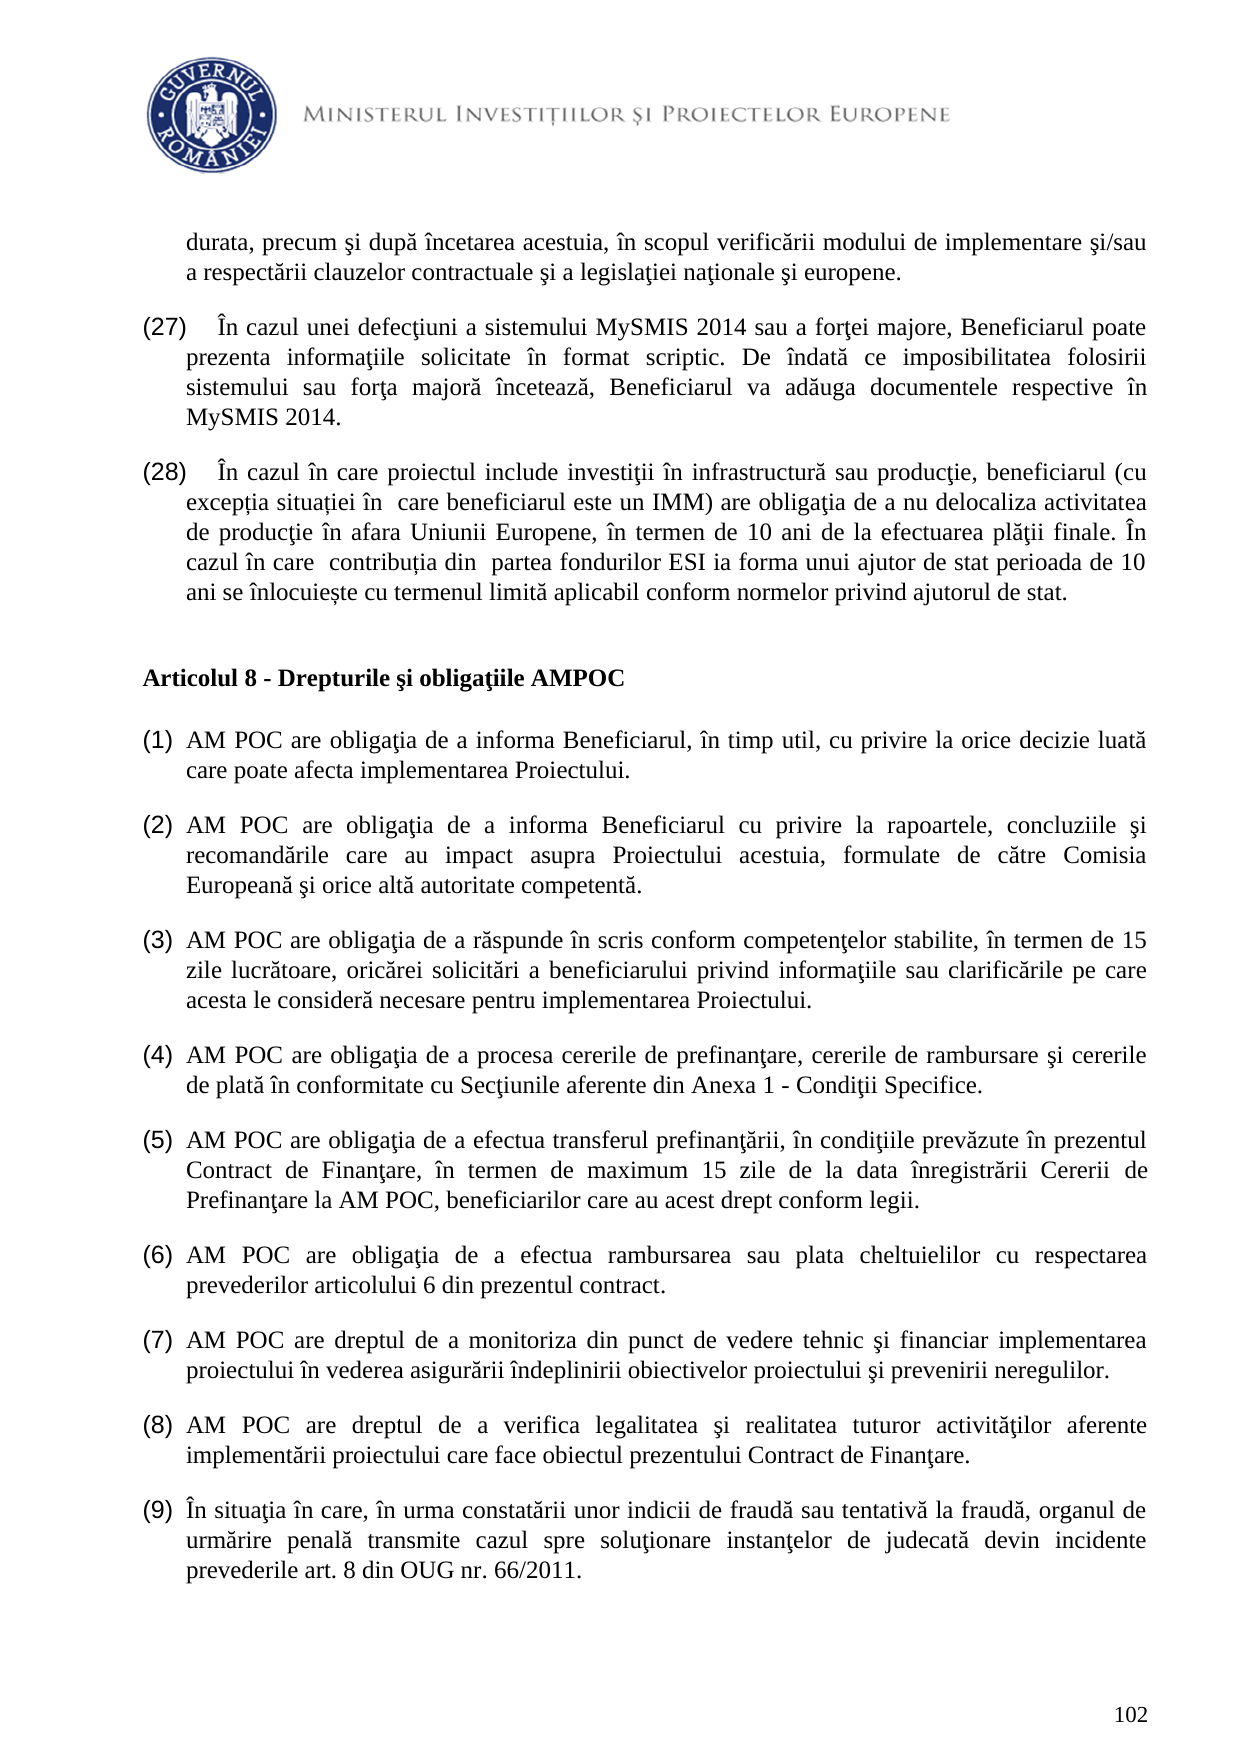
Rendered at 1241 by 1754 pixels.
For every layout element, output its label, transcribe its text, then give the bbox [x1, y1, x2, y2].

list AM POC are obligaţia de a informa Beneficiarul cu privire la rapoartele, concluziile şi recomandările care au impact asupra Proiectului acestuia, formulate de către Comisia Europeană şi orice altă autoritate competentă. [142, 810, 1148, 900]
list AM POC are obligaţia de a răspunde în scris conform competenţelor stabilite, în termen de 15 zile lucrătoare, oricărei solicitări a beneficiarului privind informaţiile sau clarificările pe care acesta le consideră necesare pentru implementarea Proiectului. [142, 925, 1148, 1015]
text Articolul 8 - Drepturile şi obligaţiile AMPOC [142, 663, 1148, 692]
list AM POC are obligaţia de a efectua rambursarea sau plata cheltuielilor cu respectarea prevederilor articolului 6 din prezentul contract. [142, 1240, 1148, 1300]
picture [142, 52, 1088, 174]
list AM POC are obligaţia de a informa Beneficiarul, în timp util, cu privire la orice decizie luată care poate afecta implementarea Proiectului. [142, 725, 1148, 785]
list În cazul în care proiectul include investiţii în infrastructură sau producţie, beneficiarul (cu excepția situației în care beneficiarul este un IMM) are obligaţia de a nu delocaliza activitatea de producţie în afara Uniunii Europene, în termen de 10 ani de la efectuarea plăţii finale. În cazul în care contribuția din partea fondurilor ESI ia forma unui ajutor de stat perioada de 10 ani se înlocuiește cu termenul limită aplicabil conform normelor privind ajutorul de stat. [142, 457, 1148, 607]
list AM POC are obligaţia de a procesa cererile de prefinanţare, cererile de rambursare şi cererile de plată în conformitate cu Secţiunile aferente din Anexa 1 - Condiţii Specifice. [142, 1040, 1148, 1100]
list În cazul unei defecţiuni a sistemului MySMIS 2014 sau a forţei majore, Beneficiarul poate prezenta informaţiile solicitate în format scriptic. De îndată ce imposibilitatea folosirii sistemului sau forţa majoră încetează, Beneficiarul va adăuga documentele respective în MySMIS 2014. [142, 312, 1148, 432]
list În situaţia în care, în urma constatării unor indicii de fraudă sau tentativă la fraudă, organul de urmărire penală transmite cazul spre soluţionare instanţelor de judecată devin incidente prevederile art. 8 din OUG nr. 66/2011. [142, 1495, 1148, 1585]
list AM POC are dreptul de a monitoriza din punct de vedere tehnic şi financiar implementarea proiectului în vederea asigurării îndeplinirii obiectivelor proiectului şi prevenirii neregulilor. [142, 1325, 1148, 1385]
list AM POC are obligaţia de a efectua transferul prefinanţării, în condiţiile prevăzute în prezentul Contract de Finanţare, în termen de maximum 15 zile de la data înregistrării Cererii de Prefinanţare la AM POC, beneficiarilor care au acest drept conform legii. [142, 1125, 1148, 1215]
list AM POC are dreptul de a verifica legalitatea şi realitatea tuturor activităţilor aferente implementării proiectului care face obiectul prezentului Contract de Finanţare. [142, 1410, 1148, 1470]
